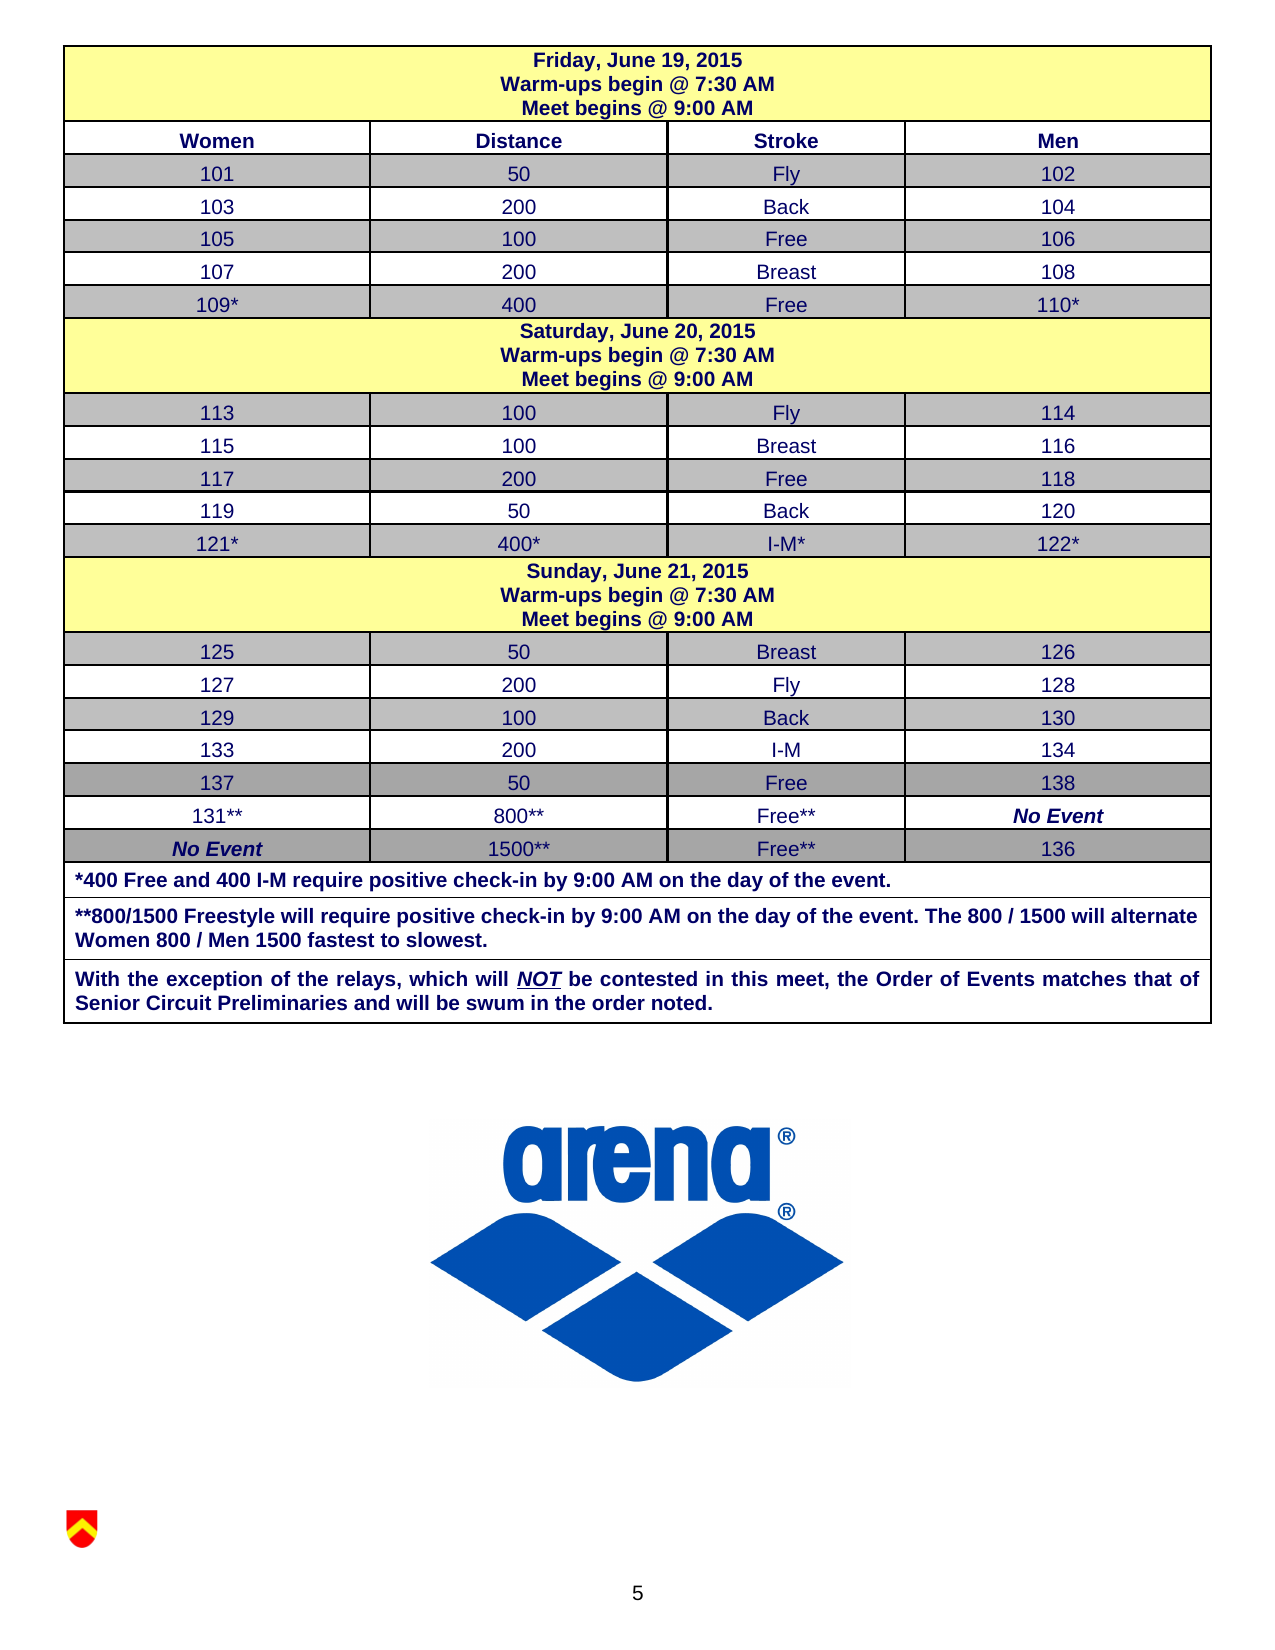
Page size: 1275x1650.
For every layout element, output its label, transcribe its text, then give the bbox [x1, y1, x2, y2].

table_cell 50 [371, 764, 666, 795]
table_cell 200 [371, 188, 666, 218]
table_cell 105 [65, 221, 369, 251]
table_cell Sunday, June 21, 2015 Warm-ups begin @ 7:30 AM Meet begins @ 9:00 AM [65, 558, 1210, 631]
table_cell 128 [906, 666, 1210, 697]
table_cell **800/1500 Freestyle will require positive check-in by 9:00 AM on the day of the event. The 800 / 1500 will alternate Women 800 / Men 1500 fastest to slowest. [65, 898, 1210, 959]
table_cell Free [669, 286, 904, 317]
table_cell 113 [65, 394, 369, 425]
table_cell 200 [371, 666, 666, 697]
table_cell Saturday, June 20, 2015 Warm-ups begin @ 7:30 AM Meet begins @ 9:00 AM / Meet starts at 9:00 AM [65, 319, 1210, 392]
table_cell Breast [669, 427, 904, 457]
table_cell Free** [669, 830, 904, 861]
table_cell 118 [906, 460, 1210, 490]
table_cell 125 [65, 633, 369, 664]
table_cell 116 [906, 427, 1210, 457]
table_cell 200 [371, 253, 666, 284]
table_cell 110* [906, 286, 1210, 317]
table_cell 130 [906, 699, 1210, 729]
table_cell Back [669, 699, 904, 729]
table_cell Distance [371, 122, 666, 153]
table_cell 50 [371, 633, 666, 664]
table_cell 400* [371, 525, 666, 556]
table_cell 136 [906, 830, 1210, 861]
table_cell 138 [906, 764, 1210, 795]
table_cell 107 [65, 253, 369, 284]
table_cell 108 [906, 253, 1210, 284]
table_cell 100 [371, 221, 666, 251]
table_cell 114 [906, 394, 1210, 425]
table_cell 200 [371, 731, 666, 762]
table_cell Breast [669, 253, 904, 284]
table_cell 400 [371, 286, 666, 317]
table_cell Fly [669, 666, 904, 697]
table_cell Stroke [669, 122, 904, 153]
table_cell I-M* [669, 525, 904, 556]
table_cell 115 [65, 427, 369, 457]
table_cell 100 [371, 394, 666, 425]
table_cell 1500** [371, 830, 666, 861]
picture [429, 1119, 852, 1388]
table_cell I-M [669, 731, 904, 762]
table_cell 106 [906, 221, 1210, 251]
table_cell No Event [906, 797, 1210, 828]
table_cell 133 [65, 731, 369, 762]
table_cell 101 [65, 155, 369, 186]
table_cell 117 [65, 460, 369, 490]
table_cell Back [669, 188, 904, 218]
table_cell 134 [906, 731, 1210, 762]
table_cell 104 [906, 188, 1210, 218]
table_cell 127 [65, 666, 369, 697]
table_cell 126 [906, 633, 1210, 664]
table_cell With the exception of the relays, which will NOT be contested in this meet, the Order of Events matches that of Senior Circuit Preliminaries and will be swum in the order noted. [65, 960, 1210, 1022]
table_cell 50 [371, 155, 666, 186]
table_cell Breast [669, 633, 904, 664]
table_header Friday, June 19, 2015 Warm-ups begin @ 7:30 AM Meet begins @ 9:00 AM [65, 47, 1210, 120]
table_cell 137 [65, 764, 369, 795]
table_cell 131** [65, 797, 369, 828]
table_cell Fly [669, 394, 904, 425]
table_cell 122* [906, 525, 1210, 556]
table_cell Women [65, 122, 369, 153]
table_cell Fly [669, 155, 904, 186]
table_cell 121* [65, 525, 369, 556]
table_cell 102 [906, 155, 1210, 186]
table_cell 200 [371, 460, 666, 490]
table_cell Free [669, 221, 904, 251]
table_cell 100 [371, 427, 666, 457]
picture [66, 1510, 98, 1548]
table_cell 129 [65, 699, 369, 729]
table_cell Back [669, 493, 904, 523]
table_cell 800** [371, 797, 666, 828]
table_cell 103 [65, 188, 369, 218]
table_cell 120 [906, 493, 1210, 523]
table_cell Men [906, 122, 1210, 153]
table_cell No Event [65, 830, 369, 861]
table_cell Free [669, 764, 904, 795]
table_cell Free [669, 460, 904, 490]
table_cell 100 [371, 699, 666, 729]
table_cell 119 [65, 493, 369, 523]
table_cell 50 [371, 493, 666, 523]
table_cell 109* [65, 286, 369, 317]
table_cell *400 Free and 400 I-M require positive check-in by 9:00 AM on the day of the event. [65, 863, 1210, 897]
table_cell Free** [669, 797, 904, 828]
